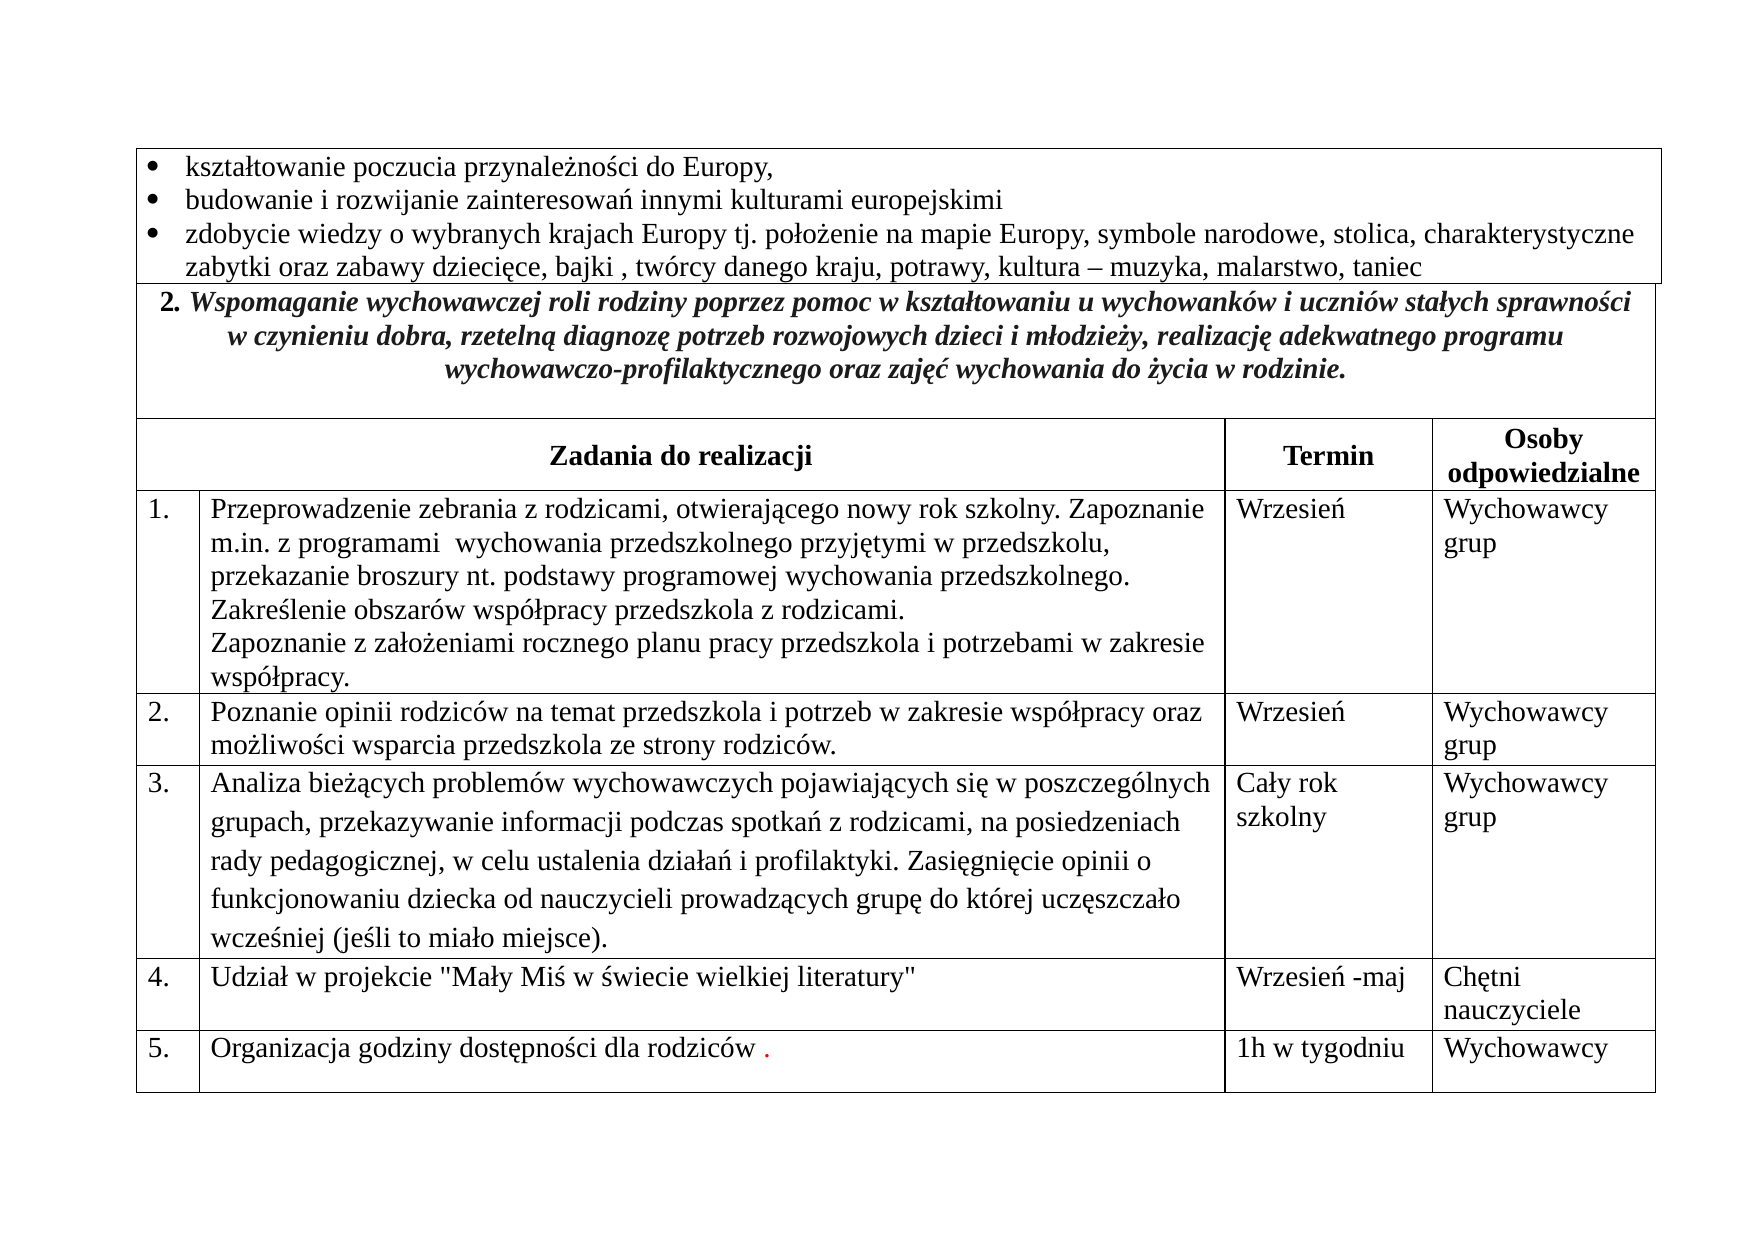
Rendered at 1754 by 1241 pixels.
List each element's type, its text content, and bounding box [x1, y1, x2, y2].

table_cell 4. [137, 959, 199, 1029]
table_cell Zadania do realizacji [137, 419, 1224, 490]
table_cell Wychowawcy grup [1433, 1031, 1655, 1092]
table_cell Wrzesień [1226, 694, 1432, 764]
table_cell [1226, 1031, 1432, 1092]
table_cell 5. [137, 1031, 199, 1092]
table_cell Wrzesień [1226, 491, 1432, 693]
table_cell 2. [137, 694, 199, 764]
table_cell Wrzesień -maj [1226, 959, 1432, 1029]
table_cell Chętni nauczyciele [1433, 959, 1655, 1029]
table_cell Poznanie opinii rodziców na temat przedszkola i potrzeb w zakresie współpracy oraz możliwości wsparcia przedszkola ze strony rodziców. [200, 694, 1224, 764]
table_cell Osoby odpowiedzialne [1433, 419, 1655, 490]
table_cell Termin [1226, 419, 1432, 490]
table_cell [200, 1031, 1224, 1092]
table_cell Przeprowadzenie zebrania z rodzicami, otwierającego nowy rok szkolny. Zapoznanie m.in. z programami wychowania przedszkolnego przyjętymi w przedszkolu, przekazanie broszury nt. podstawy programowej wychowania przedszkolnego. Zakreślenie obszarów współpracy przedszkola z rodzicami. Zapoznanie z założeniami rocznego planu pracy przedszkola i potrzebami w zakresie współpracy. [200, 491, 1224, 693]
table_cell 3. [137, 766, 199, 958]
table_cell Wychowawcy grup [1433, 491, 1655, 693]
table_cell Cały rok szkolny [1226, 766, 1432, 958]
table_cell Analiza bieżących problemów wychowawczych pojawiających się w poszczególnych grupach, przekazywanie informacji podczas spotkań z rodzicami, na posiedzeniach rady pedagogicznej, w celu ustalenia działań i profilaktyki. Zasięgnięcie opinii o funkcjonowaniu dziecka od nauczycieli prowadzących grupę do której uczęszczało wcześniej (jeśli to miało miejsce). [200, 766, 1224, 958]
table_cell Wychowawcy grup [1433, 694, 1655, 764]
table_cell 2. Wspomaganie wychowawczej roli rodziny poprzez pomoc w kształtowaniu u wychowanków i uczniów stałych sprawności w czynieniu dobra, rzetelną diagnozę potrzeb rozwojowych dzieci i młodzieży, realizację adekwatnego programu wychowawczo-profilaktycznego oraz zajęć wychowania do życia w rodzinie. [137, 284, 1655, 418]
table_cell Wychowawcy grup [1433, 766, 1655, 958]
table_cell Udział w projekcie "Mały Miś w świecie wielkiej literatury" [200, 959, 1224, 1029]
table_cell 1. [137, 491, 199, 693]
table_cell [137, 149, 1661, 283]
